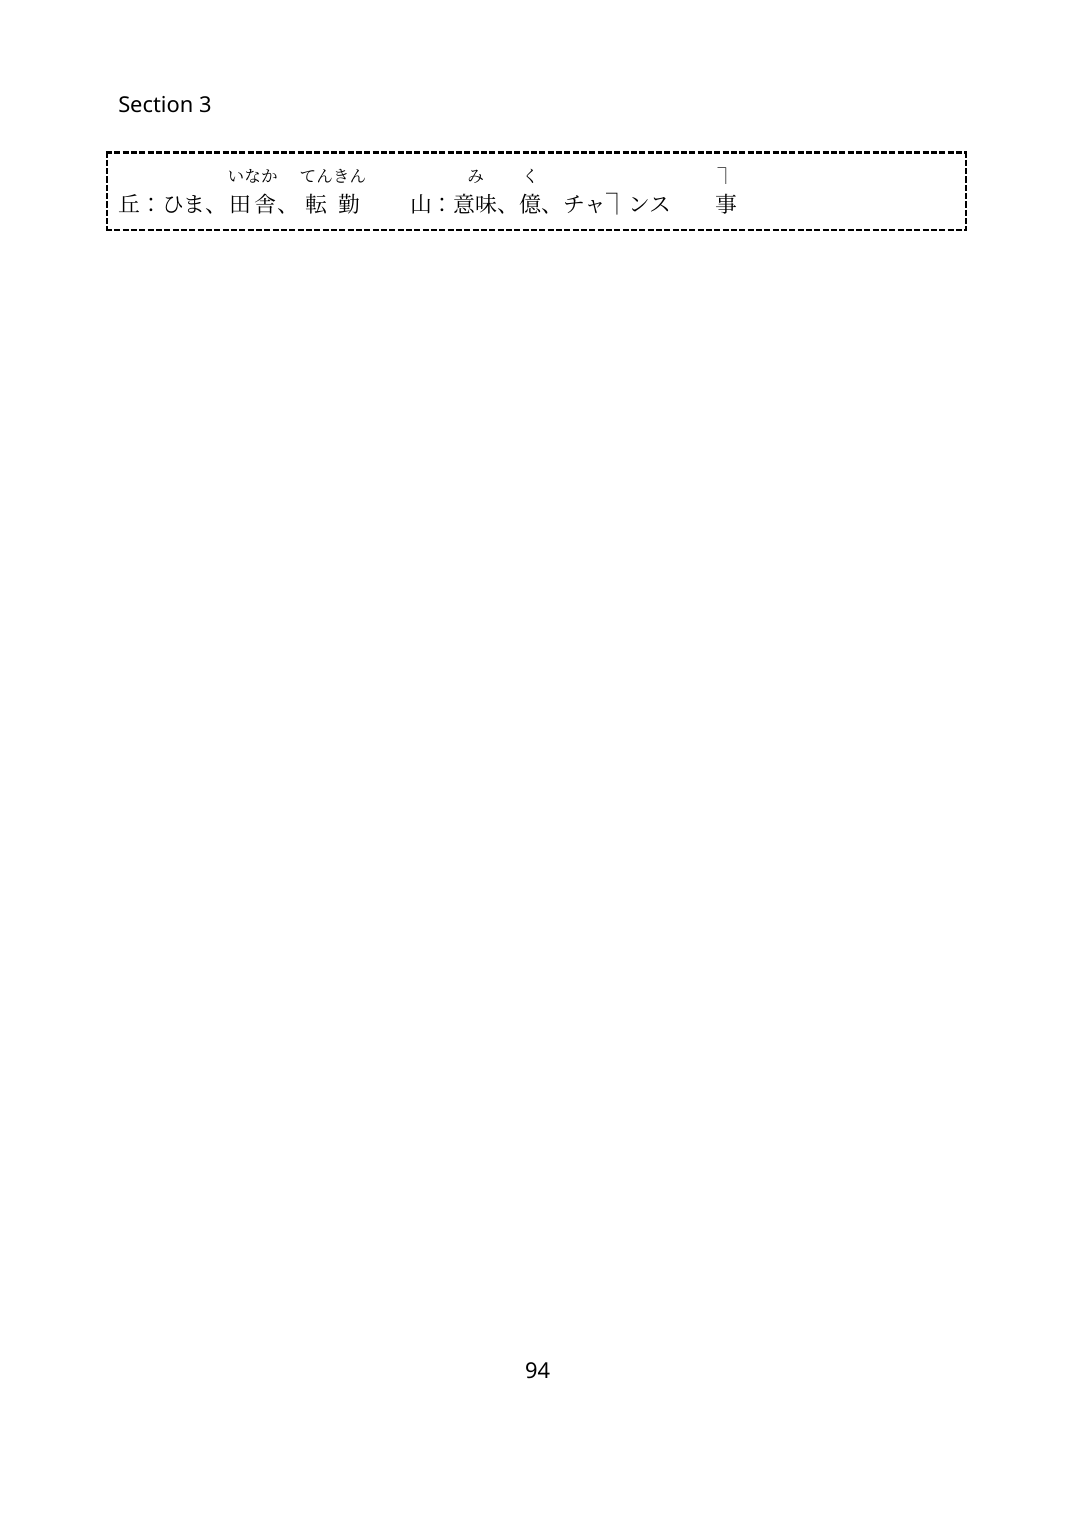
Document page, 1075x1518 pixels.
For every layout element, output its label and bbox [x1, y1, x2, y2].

table_header [107, 151, 966, 228]
